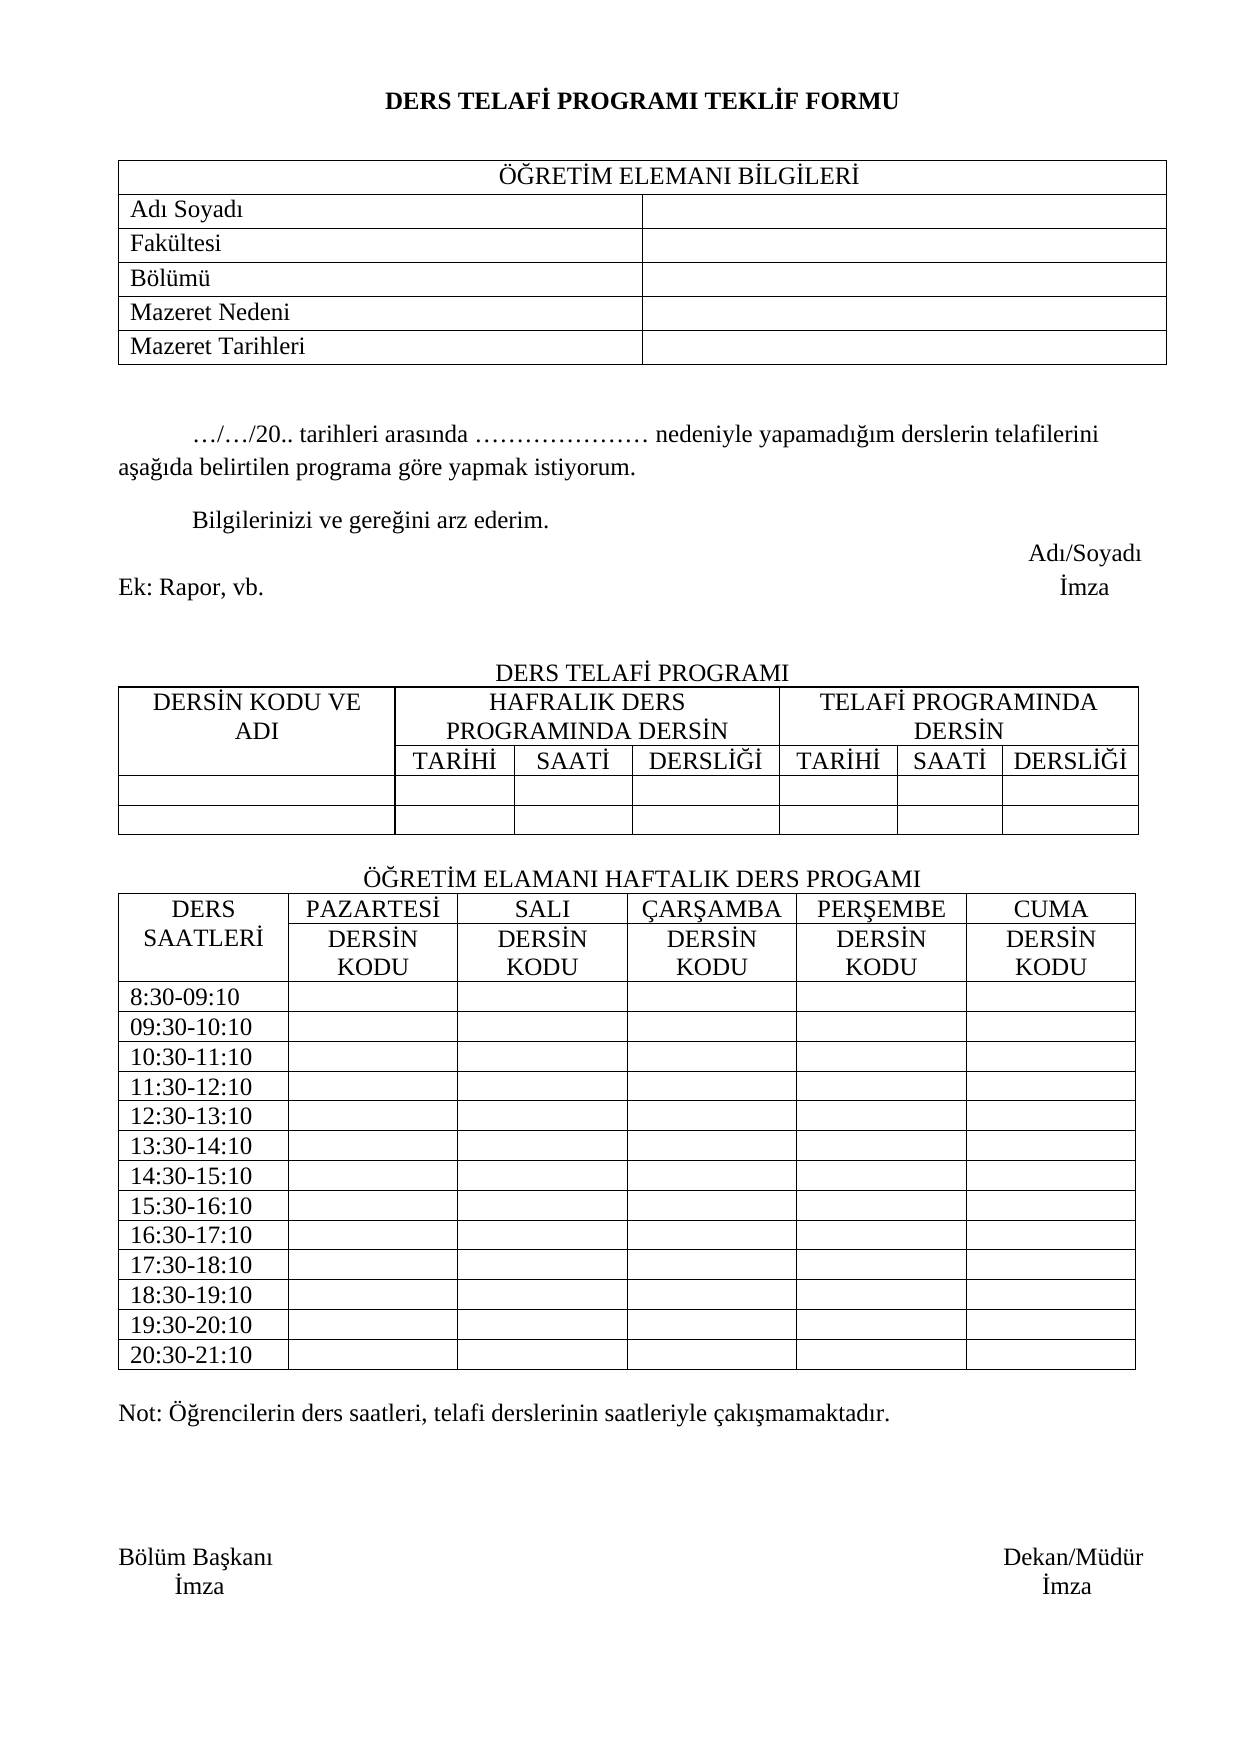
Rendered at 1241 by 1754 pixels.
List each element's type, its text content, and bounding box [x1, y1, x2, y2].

table_cell TARİHİ [396, 746, 514, 775]
table_cell Adı Soyadı [119, 195, 642, 227]
table_cell [967, 1250, 1135, 1279]
table_cell 13:30-14:10 [119, 1131, 288, 1160]
table_cell [797, 1250, 966, 1279]
table_cell [458, 1221, 627, 1249]
table_cell 8:30-09:10 [119, 982, 288, 1011]
table_cell 17:30-18:10 [119, 1250, 288, 1279]
table_cell [797, 982, 966, 1011]
table_cell [1003, 806, 1138, 834]
table_cell [289, 1310, 457, 1339]
table_cell [628, 1012, 796, 1041]
table_cell [458, 1280, 627, 1309]
table_cell 11:30-12:10 [119, 1072, 288, 1100]
table_cell DERSİN KODU [628, 924, 796, 981]
table_header PAZARTESİ [289, 894, 457, 923]
table_cell TARİHİ [780, 746, 897, 775]
table_cell [628, 1250, 796, 1279]
text Ek: Rapor, vb. İmza [118, 572, 1167, 600]
table_cell Mazeret Tarihleri [119, 331, 642, 364]
table_cell 15:30-16:10 [119, 1191, 288, 1219]
table_cell [458, 1340, 627, 1368]
table_cell [967, 1131, 1135, 1160]
table_cell 16:30-17:10 [119, 1221, 288, 1249]
table_cell [628, 982, 796, 1011]
table_cell [458, 1101, 627, 1130]
table_cell Bölümü [119, 263, 642, 296]
table_cell [289, 1042, 457, 1071]
table_cell [797, 1191, 966, 1219]
text …/…/20.. tarihleri arasında ………………… nedeniyle yapamadığım derslerin telafilerini aşağıda belirtilen programa göre yapmak istiyorum. [118, 419, 1167, 480]
table_cell [515, 776, 632, 804]
table_cell [289, 982, 457, 1011]
table_cell [967, 1310, 1135, 1339]
table_cell [289, 1012, 457, 1041]
table_cell 19:30-20:10 [119, 1310, 288, 1339]
table_cell [967, 1042, 1135, 1071]
table_cell [780, 806, 897, 834]
table_header PERŞEMBE [797, 894, 966, 923]
table_cell [628, 1131, 796, 1160]
table_cell [289, 1072, 457, 1100]
table_cell [458, 982, 627, 1011]
text Not: Öğrencilerin ders saatleri, telafi derslerinin saatleriyle çakışmamaktadır. [118, 1398, 1167, 1427]
table_cell DERSİN KODU [797, 924, 966, 981]
table_cell [628, 1042, 796, 1071]
table_cell [458, 1161, 627, 1190]
table_cell Mazeret Nedeni [119, 297, 642, 330]
table_cell [797, 1221, 966, 1249]
table_cell DERSLİĞİ [1003, 746, 1138, 775]
table_cell [458, 1191, 627, 1219]
table_cell [633, 806, 779, 834]
table_cell DERSLİĞİ [633, 746, 779, 775]
table_cell [797, 1042, 966, 1071]
table_cell [967, 1221, 1135, 1249]
table_cell [458, 1310, 627, 1339]
table_cell [289, 1280, 457, 1309]
table_header DERSİN KODU VE ADI [119, 688, 394, 775]
table_cell [797, 1101, 966, 1130]
table_cell [797, 1161, 966, 1190]
table_header ÖĞRETİM ELEMANI BİLGİLERİ [119, 161, 1166, 193]
table_cell [289, 1340, 457, 1368]
table_cell [967, 1012, 1135, 1041]
table_cell [643, 229, 1166, 262]
table_cell [289, 1131, 457, 1160]
table_cell SAATİ [515, 746, 632, 775]
table_cell [898, 776, 1002, 804]
text İmza İmza [118, 1571, 1167, 1599]
table_cell 12:30-13:10 [119, 1101, 288, 1130]
table_header DERS SAATLERİ [119, 894, 288, 981]
table_cell [396, 776, 514, 804]
table_header HAFRALIK DERS PROGRAMINDA DERSİN [396, 688, 779, 745]
text Adı/Soyadı [118, 538, 1167, 567]
text DERS TELAFİ PROGRAMI [118, 658, 1167, 686]
table_cell [797, 1280, 966, 1309]
table_cell [797, 1131, 966, 1160]
table_cell [289, 1101, 457, 1130]
table_cell [119, 776, 394, 804]
table_cell [458, 1012, 627, 1041]
table_cell DERSİN KODU [458, 924, 627, 981]
table_cell [797, 1072, 966, 1100]
table_cell 10:30-11:10 [119, 1042, 288, 1071]
text ÖĞRETİM ELAMANI HAFTALIK DERS PROGAMI [118, 864, 1167, 893]
table_cell [898, 806, 1002, 834]
table_cell [289, 1221, 457, 1249]
table_cell [967, 1191, 1135, 1219]
table_cell 18:30-19:10 [119, 1280, 288, 1309]
table_cell 20:30-21:10 [119, 1340, 288, 1368]
table_cell [643, 331, 1166, 364]
table_header SALI [458, 894, 627, 923]
table_cell [797, 1012, 966, 1041]
table_cell [797, 1340, 966, 1368]
table_cell [628, 1221, 796, 1249]
table_cell [289, 1161, 457, 1190]
table_cell [458, 1072, 627, 1100]
table_cell 14:30-15:10 [119, 1161, 288, 1190]
table_cell [458, 1042, 627, 1071]
table_cell DERSİN KODU [289, 924, 457, 981]
table_cell [643, 195, 1166, 227]
table_cell [515, 806, 632, 834]
table_cell [289, 1191, 457, 1219]
table_cell [458, 1250, 627, 1279]
table_cell 09:30-10:10 [119, 1012, 288, 1041]
table_cell DERSİN KODU [967, 924, 1135, 981]
table_cell [643, 297, 1166, 330]
table_cell [643, 263, 1166, 296]
table_cell [396, 806, 514, 834]
table_cell [458, 1131, 627, 1160]
table_cell Fakültesi [119, 229, 642, 262]
table_cell [967, 1072, 1135, 1100]
table_cell [967, 1280, 1135, 1309]
table_cell [628, 1280, 796, 1309]
table_header TELAFİ PROGRAMINDA DERSİN [780, 688, 1138, 745]
table_cell SAATİ [898, 746, 1002, 775]
table_cell [628, 1191, 796, 1219]
table_header ÇARŞAMBA [628, 894, 796, 923]
table_cell [967, 1101, 1135, 1130]
table_cell [628, 1101, 796, 1130]
table_cell [119, 806, 394, 834]
table_cell [1003, 776, 1138, 804]
text Bölüm Başkanı Dekan/Müdür [118, 1542, 1167, 1571]
table_header CUMA [967, 894, 1135, 923]
table_cell [628, 1310, 796, 1339]
table_cell [628, 1161, 796, 1190]
table_cell [967, 1340, 1135, 1368]
text Bilgilerinizi ve gereğini arz ederim. [118, 506, 1167, 534]
table_cell [628, 1072, 796, 1100]
table_cell [780, 776, 897, 804]
table_cell [797, 1310, 966, 1339]
table_cell [967, 1161, 1135, 1190]
table_cell [289, 1250, 457, 1279]
table_cell [628, 1340, 796, 1368]
table_cell [967, 982, 1135, 1011]
table_cell [633, 776, 779, 804]
